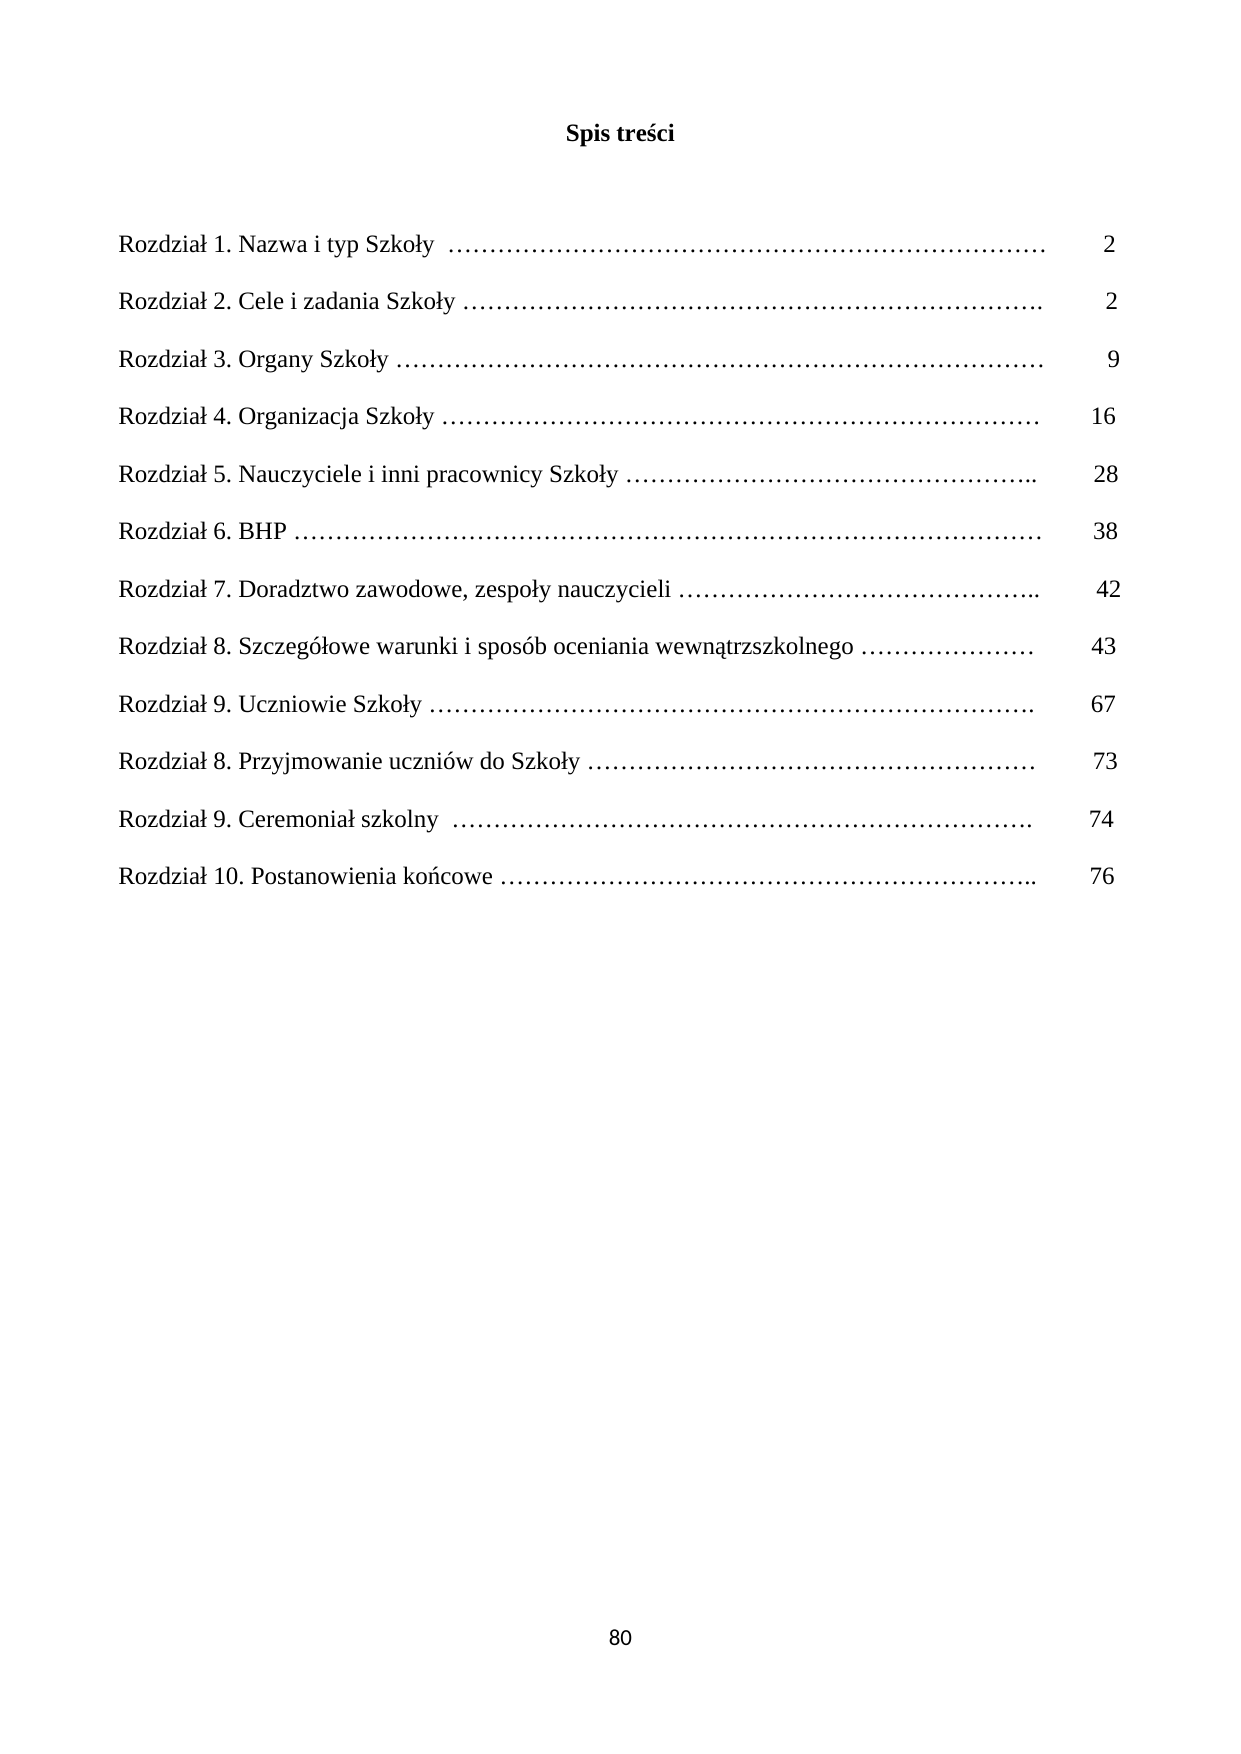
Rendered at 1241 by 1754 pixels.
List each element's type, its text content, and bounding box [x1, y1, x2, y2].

text Spis treści [118, 118, 1122, 147]
text Rozdział 3. Organy Szkoły …………………………………………………………………… 9 [118, 344, 1122, 372]
text Rozdział 7. Doradztwo zawodowe, zespoły nauczycieli …………………………………….. 42 [118, 574, 1122, 602]
text Rozdział 8. Przyjmowanie uczniów do Szkoły ……………………………………………… 73 [118, 746, 1122, 775]
text Rozdział 2. Cele i zadania Szkoły ……………………………………………………………. 2 [118, 286, 1122, 315]
text Rozdział 10. Postanowienia końcowe ……………………………………………………….. 76 [118, 861, 1122, 890]
text Rozdział 6. BHP ……………………………………………………………………………… 38 [118, 516, 1122, 545]
text Rozdział 9. Ceremoniał szkolny ……………………………………………………………. 74 [118, 804, 1122, 832]
text Rozdział 8. Szczegółowe warunki i sposób oceniania wewnątrzszkolnego ………………… 43 [118, 631, 1122, 660]
text Rozdział 9. Uczniowie Szkoły ………………………………………………………………. 67 [118, 689, 1122, 717]
text Rozdział 1. Nazwa i typ Szkoły ……………………………………………………………… 2 [118, 229, 1122, 257]
text Rozdział 4. Organizacja Szkoły ……………………………………………………………… 16 [118, 401, 1122, 430]
text Rozdział 5. Nauczyciele i inni pracownicy Szkoły ………………………………………….. 28 [118, 459, 1122, 487]
